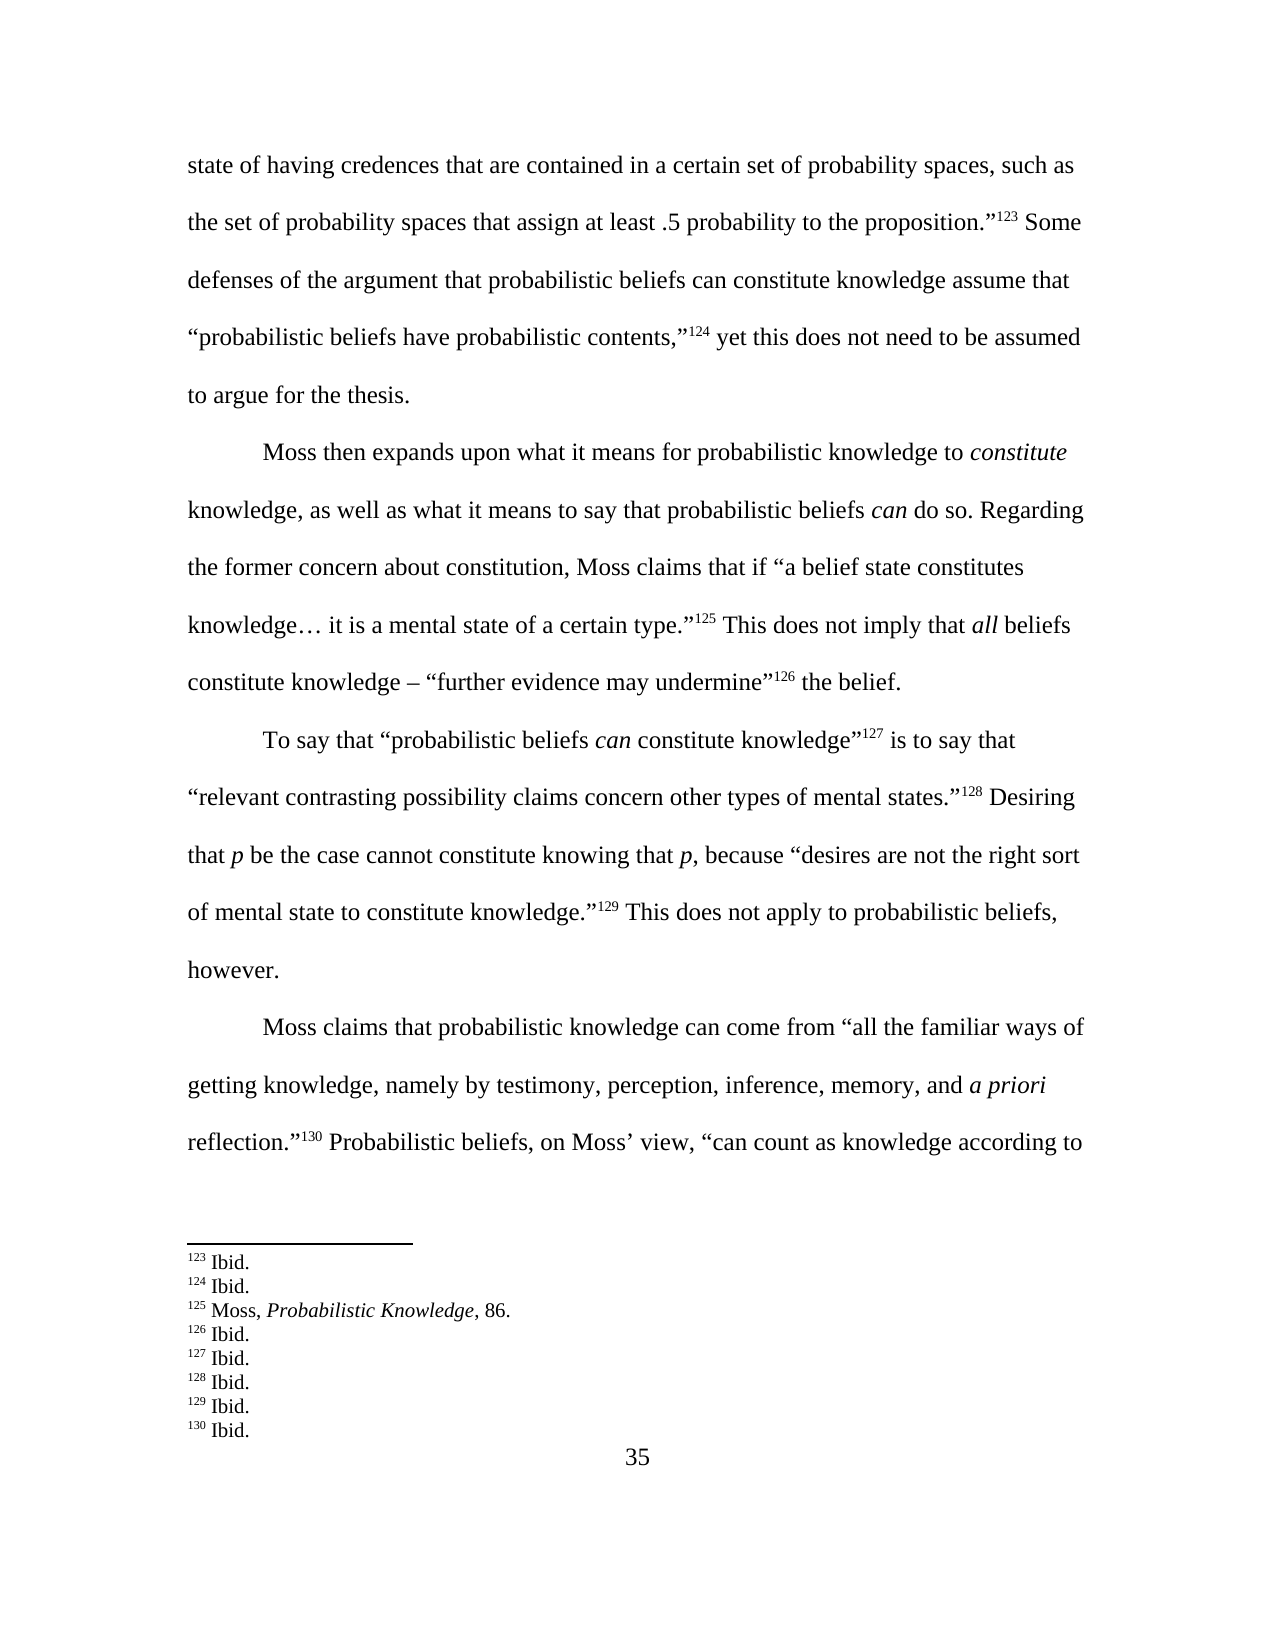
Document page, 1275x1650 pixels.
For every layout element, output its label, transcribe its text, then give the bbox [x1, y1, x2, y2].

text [187, 1012, 1087, 1156]
text To say that “probabilistic beliefs can constitute knowledge” is to say that “relevant contrasting possibility claims concern other types of mental states.” Desiring that p be the case cannot constitute knowing that p, because “desires are not the right sort of mental state to constitute knowledge.” This does not apply to probabilistic beliefs, however. [187, 725, 1087, 984]
text Moss then expands upon what it means for probabilistic knowledge to constitute knowledge, as well as what it means to say that probabilistic beliefs can do so. Regarding the former concern about constitution, Moss claims that if “a belief state constitutes knowledge… it is a mental state of a certain type.” This does not imply that all beliefs constitute knowledge – “further evidence may undermine” the belief. [187, 437, 1087, 696]
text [187, 150, 1087, 409]
